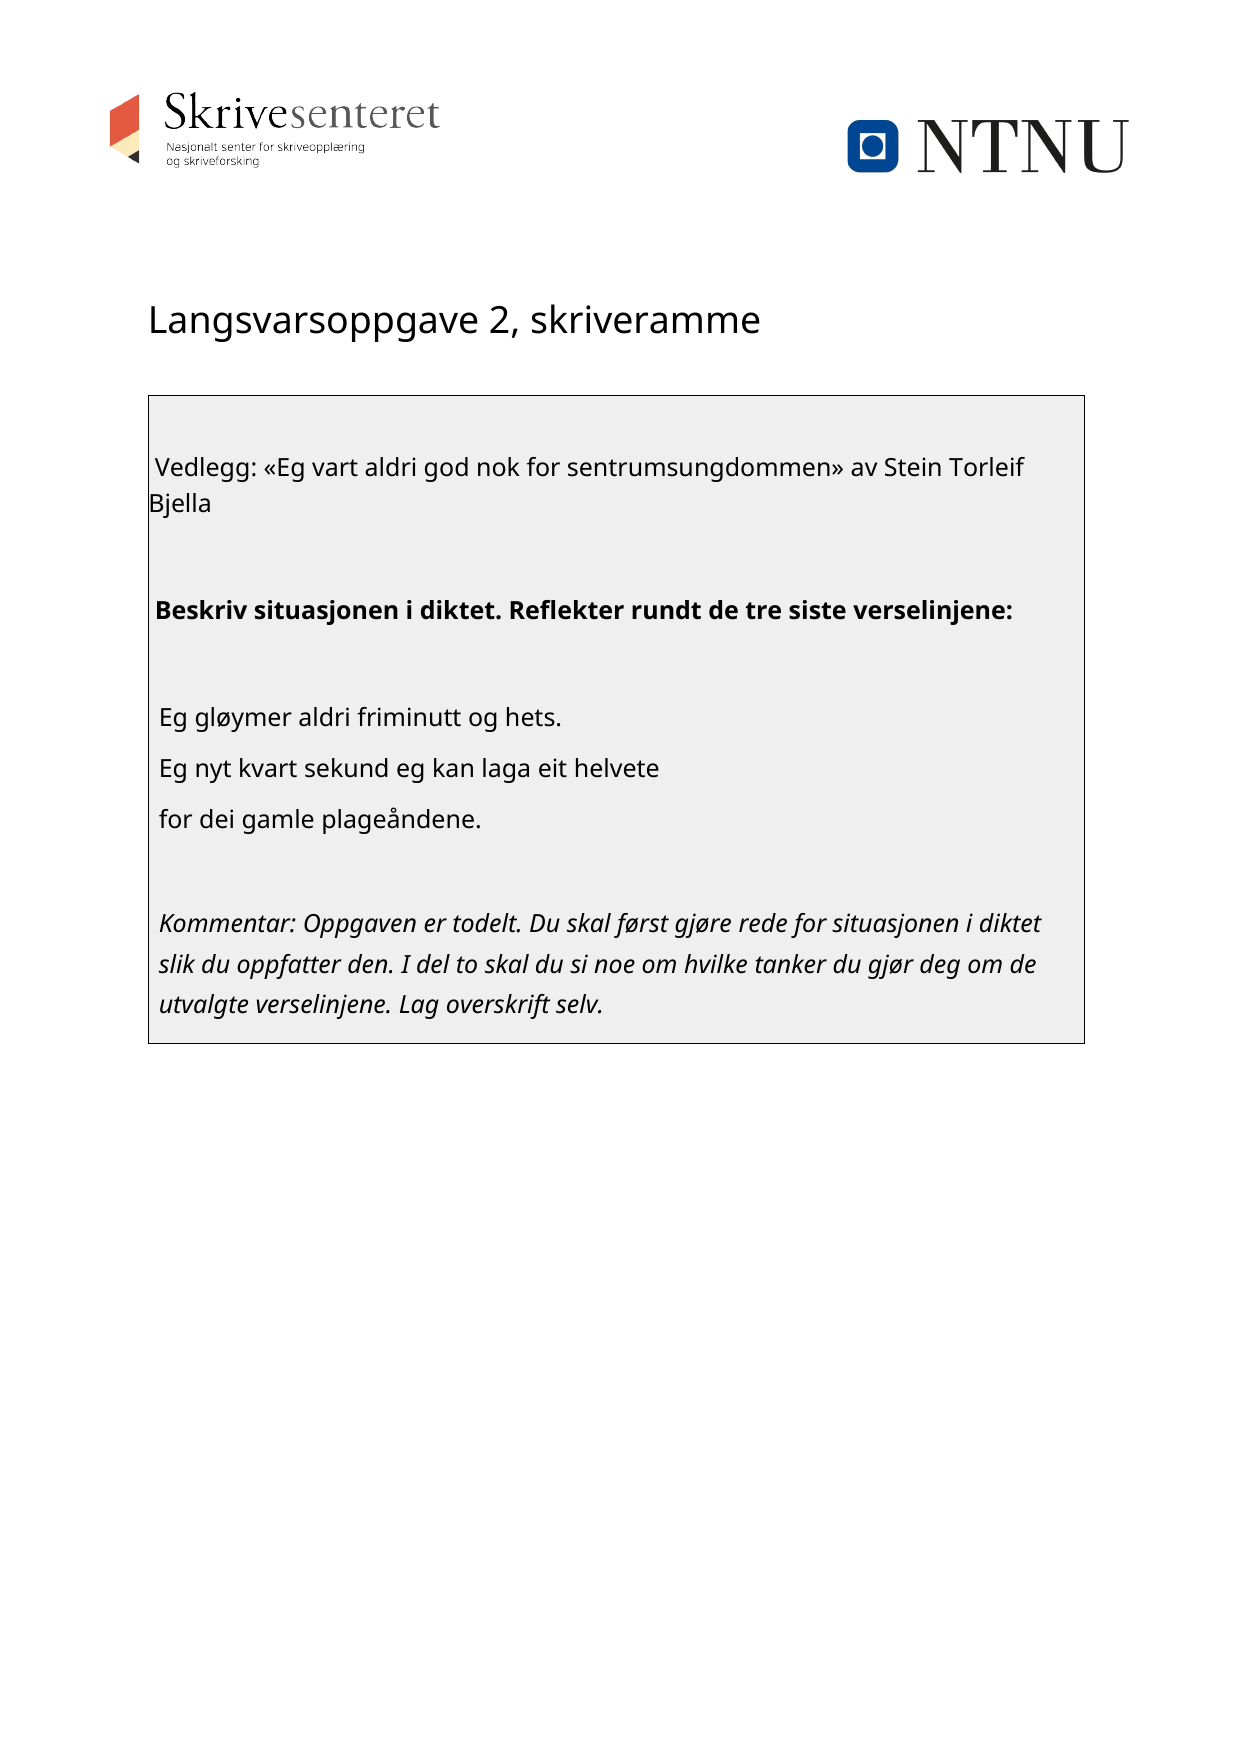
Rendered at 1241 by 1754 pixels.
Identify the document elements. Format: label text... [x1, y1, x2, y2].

table_header Vedlegg: «Eg vart aldri god nok for sentrumsungdommen» av Stein Torleif Bjella Beskriv situasjonen i diktet. Reflekter rundt de tre siste verselinjene: Eg gløymer aldri friminutt og hets. Eg nyt kvart sekund eg kan laga eit helvete for dei gamle plageåndene. Kommentar: Oppgaven er todelt. Du skal først gjøre rede for situasjonen i diktet slik du oppfatter den. I del to skal du si noe om hvilke tanker du gjør deg om de utvalgte verselinjene. Lag overskrift selv. [149, 396, 1084, 1043]
picture [84, 73, 462, 184]
subtitle Langsvarsoppgave 2, skriveramme [148, 293, 1093, 344]
picture [847, 120, 1129, 173]
